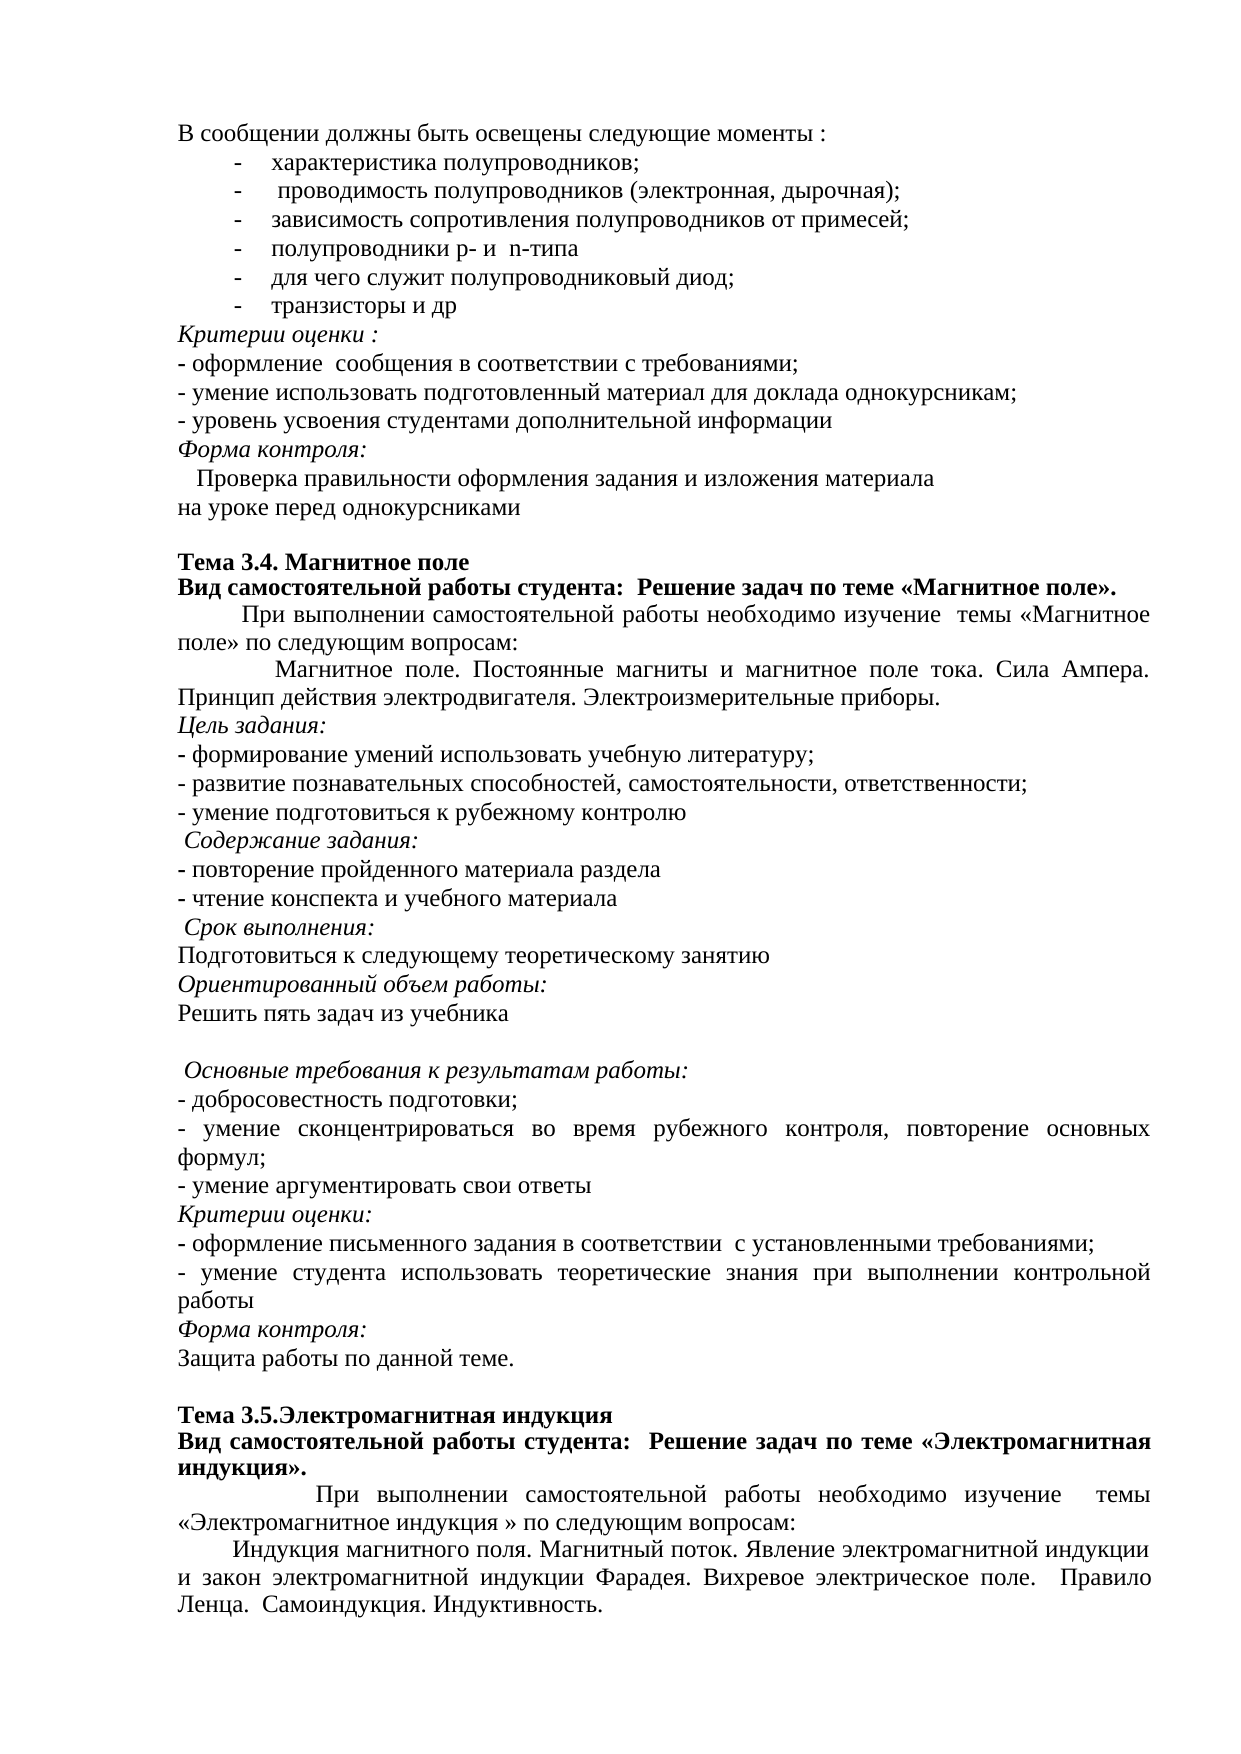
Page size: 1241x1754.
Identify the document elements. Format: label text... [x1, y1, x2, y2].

text Форма контроля: [177, 434, 1152, 463]
text - чтение конспекта и учебного материала [177, 883, 1152, 912]
text - умение сконцентрироваться во время рубежного контроля, повторение основных формул; [177, 1113, 1152, 1170]
text При выполнении самостоятельной работы необходимо изучение темы «Электромагнитное индукция » по следующим вопросам: [177, 1481, 1152, 1536]
text - умение использовать подготовленный материал для доклада однокурсникам; [177, 377, 1152, 406]
text Основные требования к результатам работы: [177, 1055, 1152, 1084]
list транзисторы и др [233, 291, 1152, 319]
text Цель задания: [177, 710, 1152, 739]
text Индукция магнитного поля. Магнитный поток. Явление электромагнитной индукции и закон электромагнитной индукции Фарадея. Вихревое электрическое поле. Правило Ленца. Самоиндукция. Индуктивность. [177, 1536, 1152, 1618]
text В сообщении должны быть освещены следующие моменты : [177, 118, 1152, 147]
subtitle Подготовиться к следующему теоретическому занятию [177, 940, 1152, 969]
text Защита работы по данной теме. [177, 1343, 1152, 1372]
list проводимость полупроводников (электронная, дырочная); [233, 176, 1152, 204]
text Магнитное поле. Постоянные магниты и магнитное поле тока. Сила Ампера. Принцип действия электродвигателя. Электроизмерительные приборы. [177, 656, 1152, 710]
text на уроке перед однокурсниками [177, 492, 1152, 521]
list характеристика полупроводников; [233, 147, 1152, 176]
text - развитие познавательных способностей, самостоятельности, ответственности; [177, 768, 1152, 797]
text Срок выполнения: [177, 912, 1152, 940]
text - умение подготовиться к рубежному контролю [177, 797, 1152, 825]
list зависимость сопротивления полупроводников от примесей; [233, 204, 1152, 233]
text Форма контроля: [177, 1314, 1152, 1343]
text Вид самостоятельной работы студента: Решение задач по теме «Магнитное поле». [177, 575, 1152, 601]
subtitle Ориентированный объем работы: [177, 969, 1152, 998]
text - уровень усвоения студентами дополнительной информации [177, 406, 1152, 434]
text Вид самостоятельной работы студента: Решение задач по теме «Электромагнитная индукция». [177, 1429, 1152, 1481]
list полупроводники p- и n-типа [233, 233, 1152, 262]
text - умение студента использовать теоретические знания при выполнении контрольной работы [177, 1257, 1152, 1314]
list для чего служит полупроводниковый диод; [233, 262, 1152, 291]
subtitle Решить пять задач из учебника [177, 998, 1152, 1027]
text Тема 3.4. Магнитное поле [177, 549, 1152, 575]
text При выполнении самостоятельной работы необходимо изучение темы «Магнитное поле» по следующим вопросам: [177, 601, 1152, 656]
text Содержание задания: [177, 825, 1152, 854]
text - формирование умений использовать учебную литературу; [177, 739, 1152, 768]
text - повторение пройденного материала раздела [177, 854, 1152, 883]
text - оформление сообщения в соответствии с требованиями; [177, 348, 1152, 377]
subtitle Проверка правильности оформления задания и изложения материала [177, 463, 1152, 492]
text - оформление письменного задания в соответствии с установленными требованиями; [177, 1228, 1152, 1257]
text Критерии оценки: [177, 1199, 1152, 1228]
text - умение аргументировать свои ответы [177, 1170, 1152, 1199]
text Тема 3.5.Электромагнитная индукция [177, 1400, 1152, 1429]
text - добросовестность подготовки; [177, 1084, 1152, 1113]
text Критерии оценки : [177, 319, 1152, 348]
